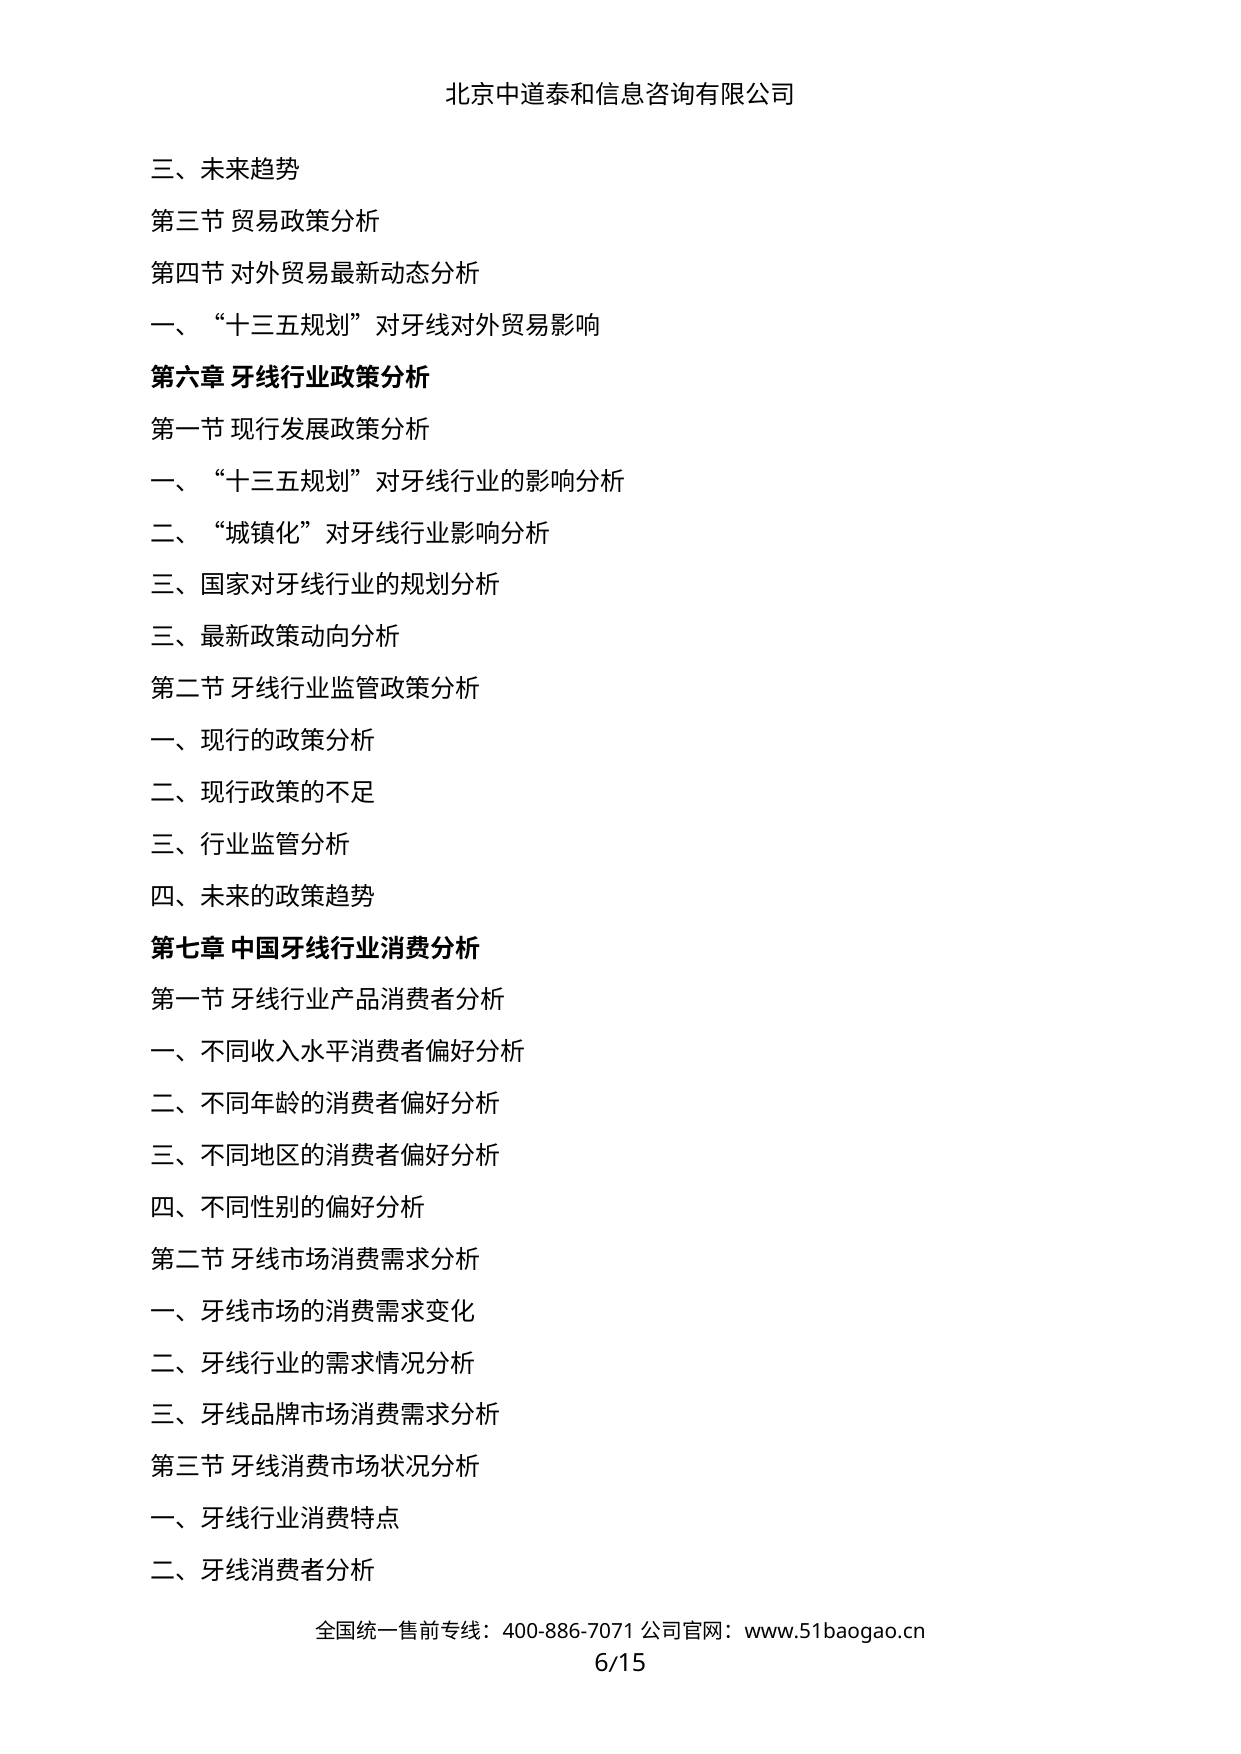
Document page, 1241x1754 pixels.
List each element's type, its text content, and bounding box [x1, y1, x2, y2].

text 第七章 中国牙线行业消费分析 [150, 928, 1090, 964]
text 二、现行政策的不足 [150, 772, 1090, 809]
text 三、行业监管分析 [150, 824, 1090, 861]
text 一、牙线市场的消费需求变化 [150, 1291, 1090, 1327]
text 第六章 牙线行业政策分析 [150, 357, 1090, 394]
text 一、牙线行业消费特点 [150, 1499, 1090, 1535]
text 第三节 牙线消费市场状况分析 [150, 1447, 1090, 1483]
text 二、“城镇化”对牙线行业影响分析 [150, 513, 1090, 549]
text 一、“十三五规划”对牙线对外贸易影响 [150, 306, 1090, 342]
text 三、未来趋势 [150, 150, 1090, 186]
text 第三节 贸易政策分析 [150, 202, 1090, 238]
text 三、国家对牙线行业的规划分析 [150, 565, 1090, 601]
text 三、不同地区的消费者偏好分析 [150, 1136, 1090, 1172]
text 第二节 牙线市场消费需求分析 [150, 1239, 1090, 1276]
text 一、“十三五规划”对牙线行业的影响分析 [150, 461, 1090, 497]
text 一、现行的政策分析 [150, 721, 1090, 757]
text 第一节 现行发展政策分析 [150, 409, 1090, 446]
text 四、未来的政策趋势 [150, 876, 1090, 912]
text 二、牙线行业的需求情况分析 [150, 1343, 1090, 1379]
text 二、牙线消费者分析 [150, 1551, 1090, 1587]
text 三、最新政策动向分析 [150, 617, 1090, 653]
text 第二节 牙线行业监管政策分析 [150, 669, 1090, 705]
text 四、不同性别的偏好分析 [150, 1187, 1090, 1224]
text 第一节 牙线行业产品消费者分析 [150, 980, 1090, 1016]
text 第四节 对外贸易最新动态分析 [150, 254, 1090, 290]
text 三、牙线品牌市场消费需求分析 [150, 1395, 1090, 1431]
text 二、不同年龄的消费者偏好分析 [150, 1084, 1090, 1120]
text 一、不同收入水平消费者偏好分析 [150, 1032, 1090, 1068]
